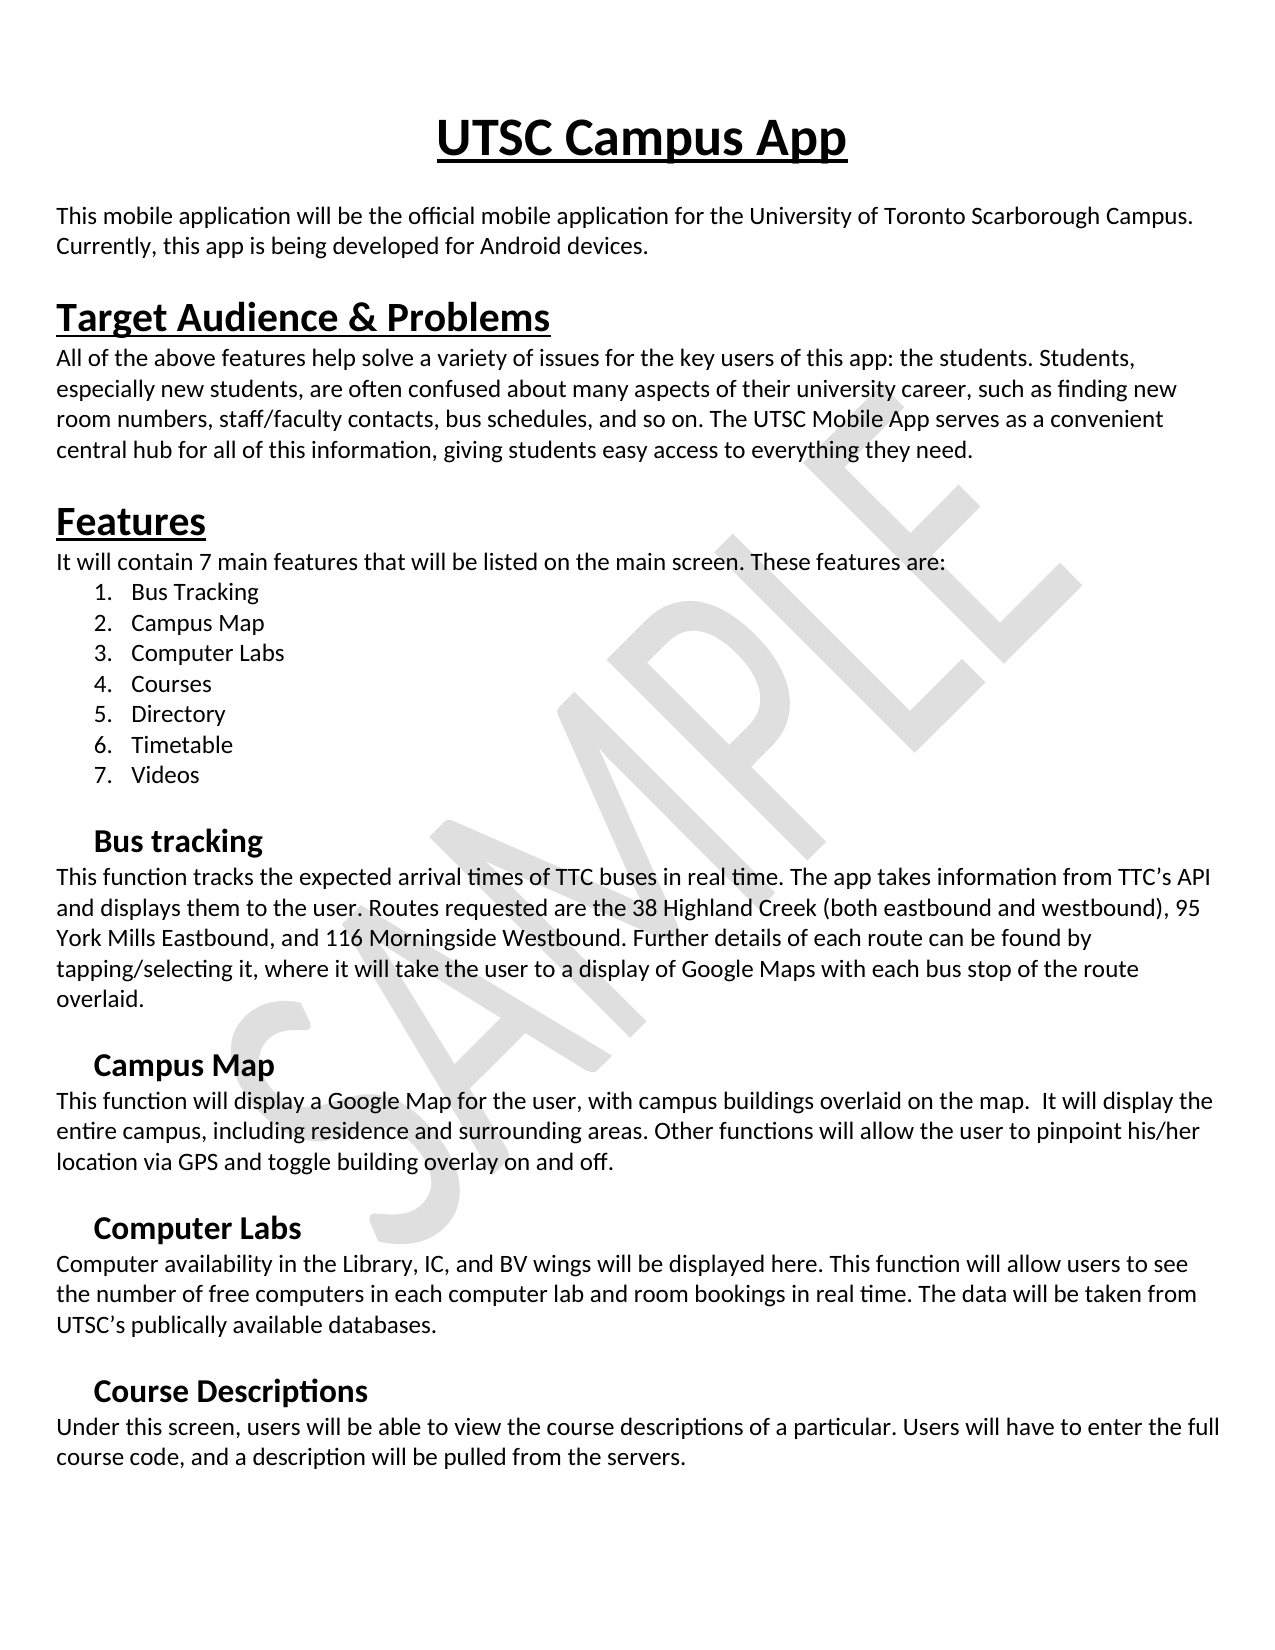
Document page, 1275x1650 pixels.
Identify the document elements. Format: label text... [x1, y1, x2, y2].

text This function will display a Google Map for the user, with campus buildings overlaid on the map. It will display the entire campus, including residence and surrounding areas. Other functions will allow the user to pinpoint his/her location via GPS and toggle building overlay on and off. [56, 1085, 1228, 1177]
text Computer availability in the Library, IC, and BV wings will be displayed here. This function will allow users to see the number of free computers in each computer lab and room bookings in real time. The data will be taken from UTSC’s publically available databases. [56, 1248, 1228, 1339]
text Under this screen, users will be able to view the course descriptions of a particular. Users will have to enter the full course code, and a description will be pulled from the servers. [56, 1411, 1228, 1472]
text Course Descriptions [56, 1370, 1228, 1411]
list Courses [94, 668, 1228, 698]
list Campus Map [94, 607, 1228, 637]
list Computer Labs [94, 637, 1228, 668]
list Timetable [94, 729, 1228, 759]
text Bus tracking [56, 820, 1228, 861]
text This mobile application will be the official mobile application for the University of Toronto Scarborough Campus. Currently, this app is being developed for Android devices. [56, 200, 1228, 261]
text Computer Labs [56, 1207, 1228, 1248]
text UTSC Campus App [56, 103, 1228, 169]
list Bus Tracking [94, 576, 1228, 607]
list Videos [94, 759, 1228, 790]
list Directory [94, 698, 1228, 729]
text Campus Map [56, 1044, 1228, 1085]
text This function tracks the expected arrival times of TTC buses in real time. The app takes information from TTC’s API and displays them to the user. Routes requested are the 38 Highland Creek (both eastbound and westbound), 95 York Mills Eastbound, and 116 Morningside Westbound. Further details of each route can be found by tapping/selecting it, where it will take the user to a display of Google Maps with each bus stop of the route overlaid. [56, 861, 1228, 1014]
text All of the above features help solve a variety of issues for the key users of this app: the students. Students, especially new students, are often confused about many aspects of their university career, such as finding new room numbers, staff/faculty contacts, bus schedules, and so on. The UTSC Mobile App serves as a convenient central hub for all of this information, giving students easy access to everything they need. [56, 342, 1228, 464]
text It will contain 7 main features that will be listed on the main screen. These features are: [56, 546, 1228, 576]
text Features [56, 495, 1228, 546]
text Target Audience & Problems [56, 291, 1228, 342]
